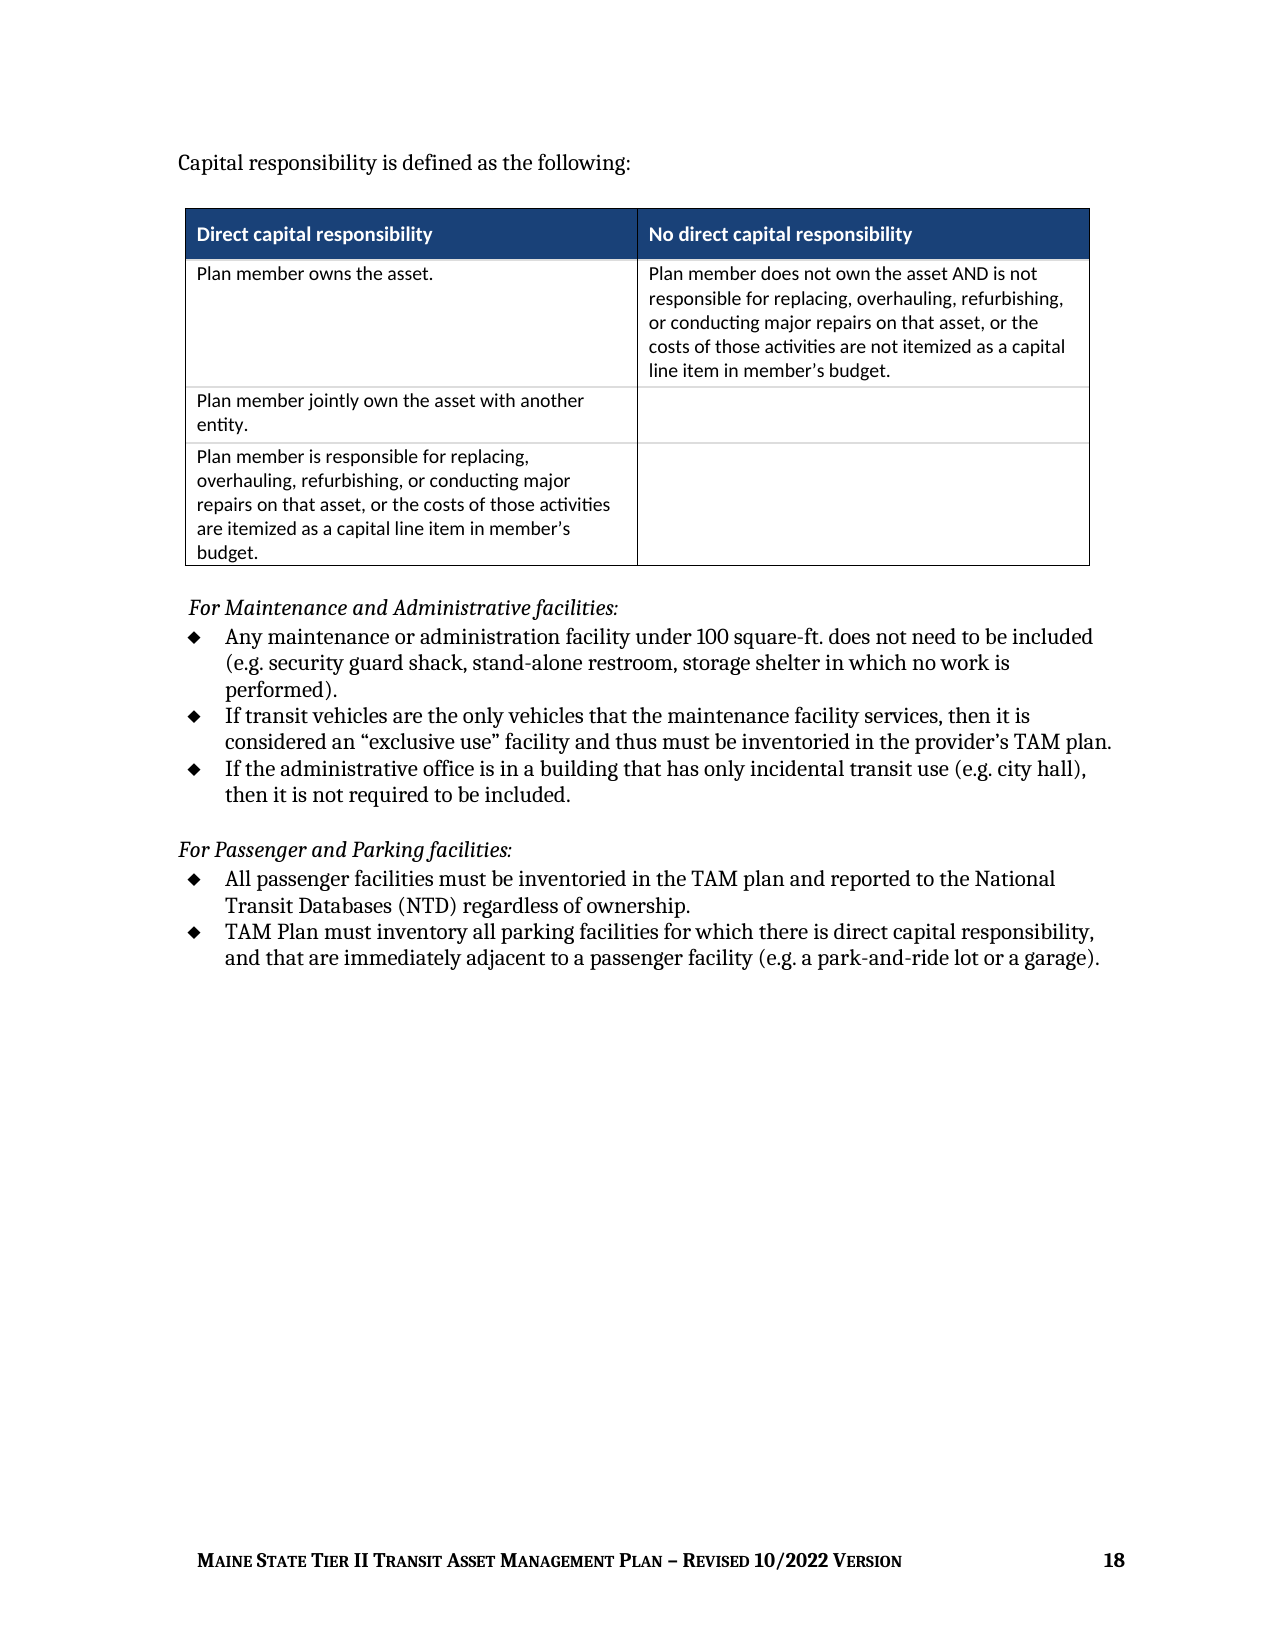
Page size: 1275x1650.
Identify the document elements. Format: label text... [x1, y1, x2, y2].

table_cell Plan member is responsible for replacing, overhauling, refurbishing, or conducting major repairs on that asset, or the costs of those activities are itemized as a capital line item in member’s budget. [186, 444, 637, 565]
text All passenger facilities must be inventoried in the TAM plan and reported to the National Transit Databases (NTD) regardless of ownership. [187, 866, 1125, 919]
text Capital responsibility is defined as the following: [178, 150, 1125, 176]
text TAM Plan must inventory all parking facilities for which there is direct capital responsibility, and that are immediately adjacent to a passenger facility (e.g. a park-and-ride lot or a garage). [187, 919, 1125, 971]
text If the administrative office is in a building that has only incidental transit use (e.g. city hall), then it is not required to be included. [187, 755, 1125, 808]
table_cell Plan member does not own the asset AND is not responsible for replacing, overhauling, refurbishing, or conducting major repairs on that asset, or the costs of those activities are not itemized as a capital line item in member’s budget. [638, 261, 1089, 386]
table_cell Plan member jointly own the asset with another entity. [186, 388, 637, 442]
text If transit vehicles are the only vehicles that the maintenance facility services, then it is considered an “exclusive use” facility and thus must be inventoried in the provider’s TAM plan. [187, 703, 1125, 755]
table_header Direct capital responsibility [186, 209, 637, 259]
text For Passenger and Parking facilities: [178, 837, 1125, 863]
table_header No direct capital responsibility [638, 209, 1089, 259]
text For Maintenance and Administrative facilities: [178, 595, 1125, 621]
table_cell [638, 388, 1089, 442]
table_cell Plan member owns the asset. [186, 261, 637, 386]
table_cell [638, 444, 1089, 565]
text Any maintenance or administration facility under 100 square-ft. does not need to be included (e.g. security guard shack, stand-alone restroom, storage shelter in which no work is performed). [187, 624, 1125, 703]
